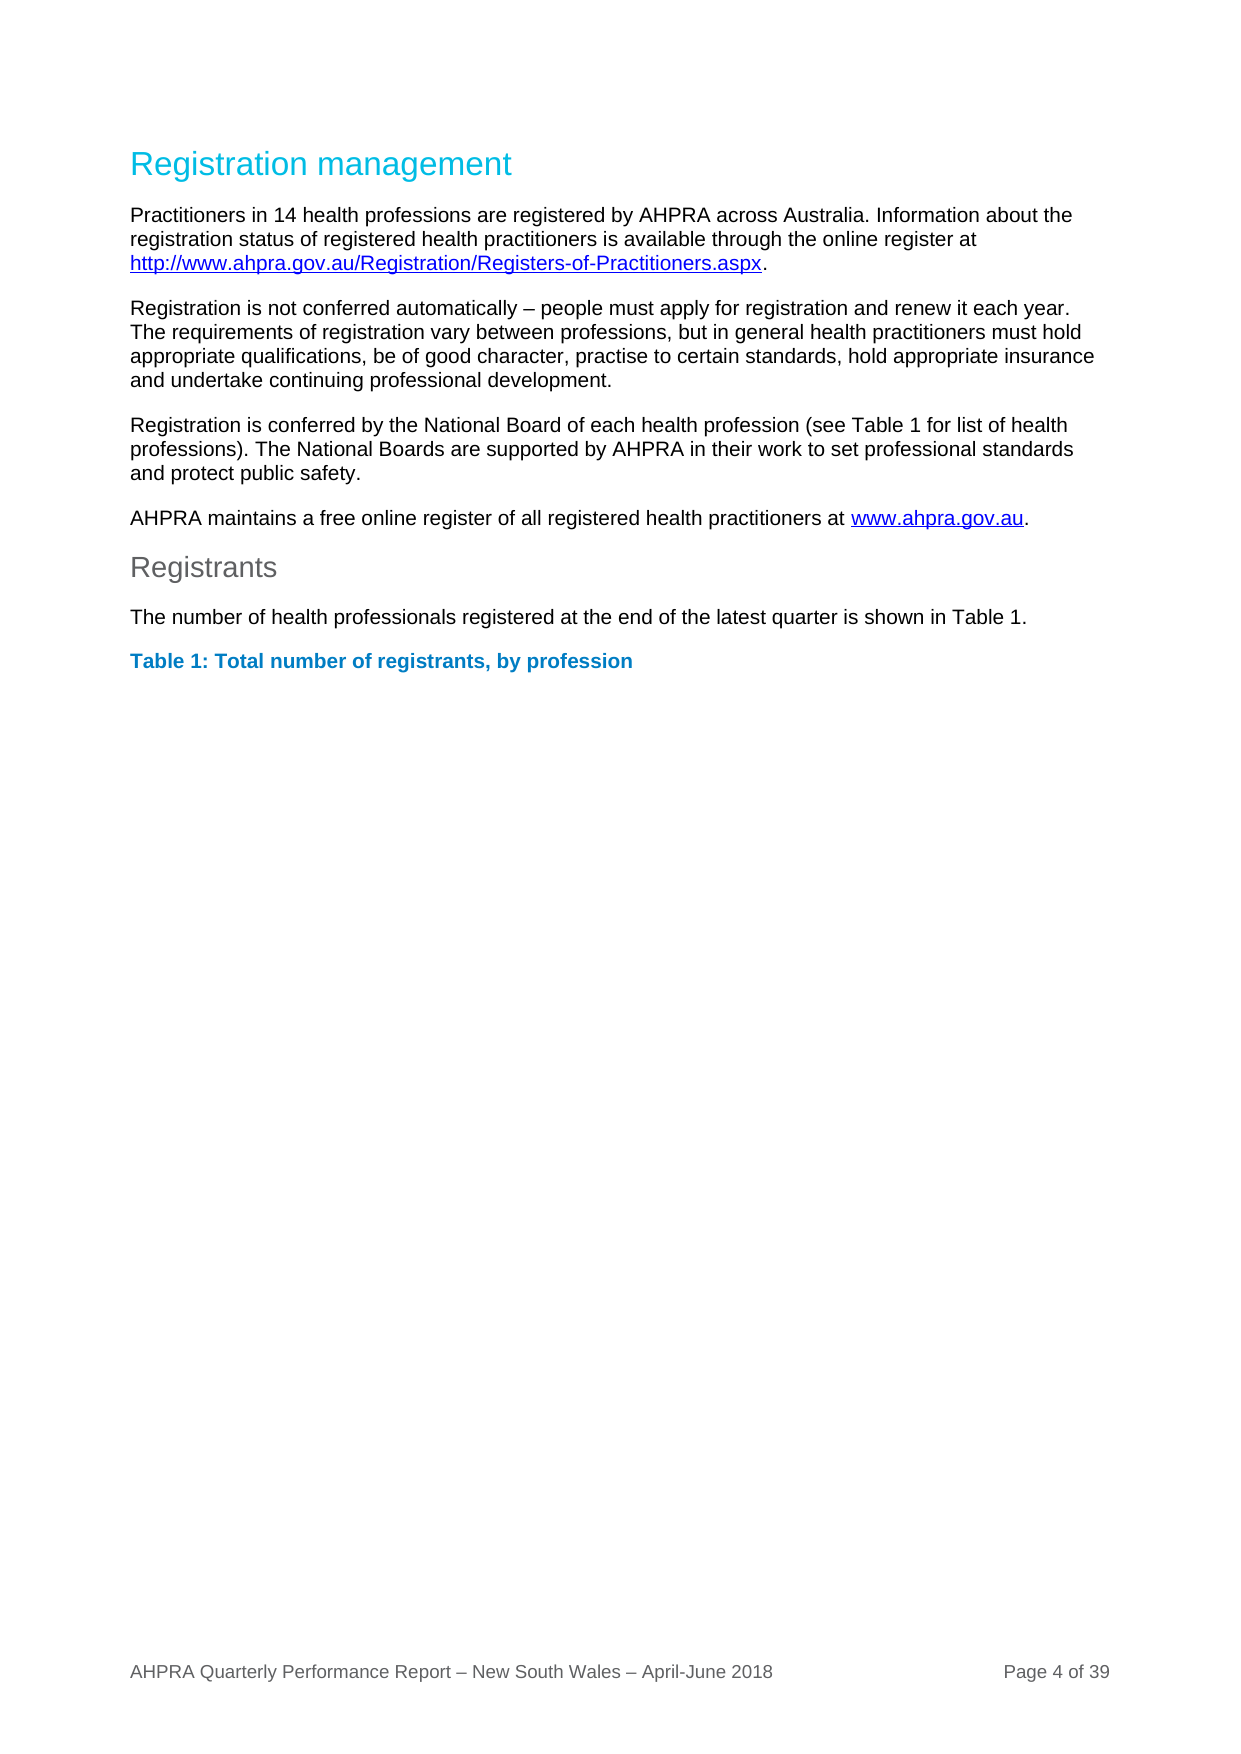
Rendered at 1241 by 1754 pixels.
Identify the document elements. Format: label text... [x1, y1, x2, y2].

text Registration is conferred by the National Board of each health profession (see Table 1 for list of health professions). The National Boards are supported by AHPRA in their work to set professional standards and protect public safety. [130, 413, 1110, 484]
text AHPRA maintains a free online register of all registered health practitioners at www.ahpra.gov.au. [130, 505, 1110, 529]
list Registrants [130, 550, 1110, 584]
text Practitioners in 14 health professions are registered by AHPRA across Australia. Information about the registration status of registered health practitioners is available through the online register at http://www.ahpra.gov.au/Registration/Registers-of-Practitioners.aspx. [130, 203, 1110, 275]
text The number of health professionals registered at the end of the latest quarter is shown in Table 1. [130, 604, 1110, 628]
text Registration is not conferred automatically – people must apply for registration and renew it each year. The requirements of registration vary between professions, but in general health practitioners must hold appropriate qualifications, be of good character, practise to certain standards, hold appropriate insurance and undertake continuing professional development. [130, 296, 1110, 392]
text Registration management [130, 144, 1110, 182]
text Table 1: Total number of registrants, by profession [130, 649, 1110, 673]
